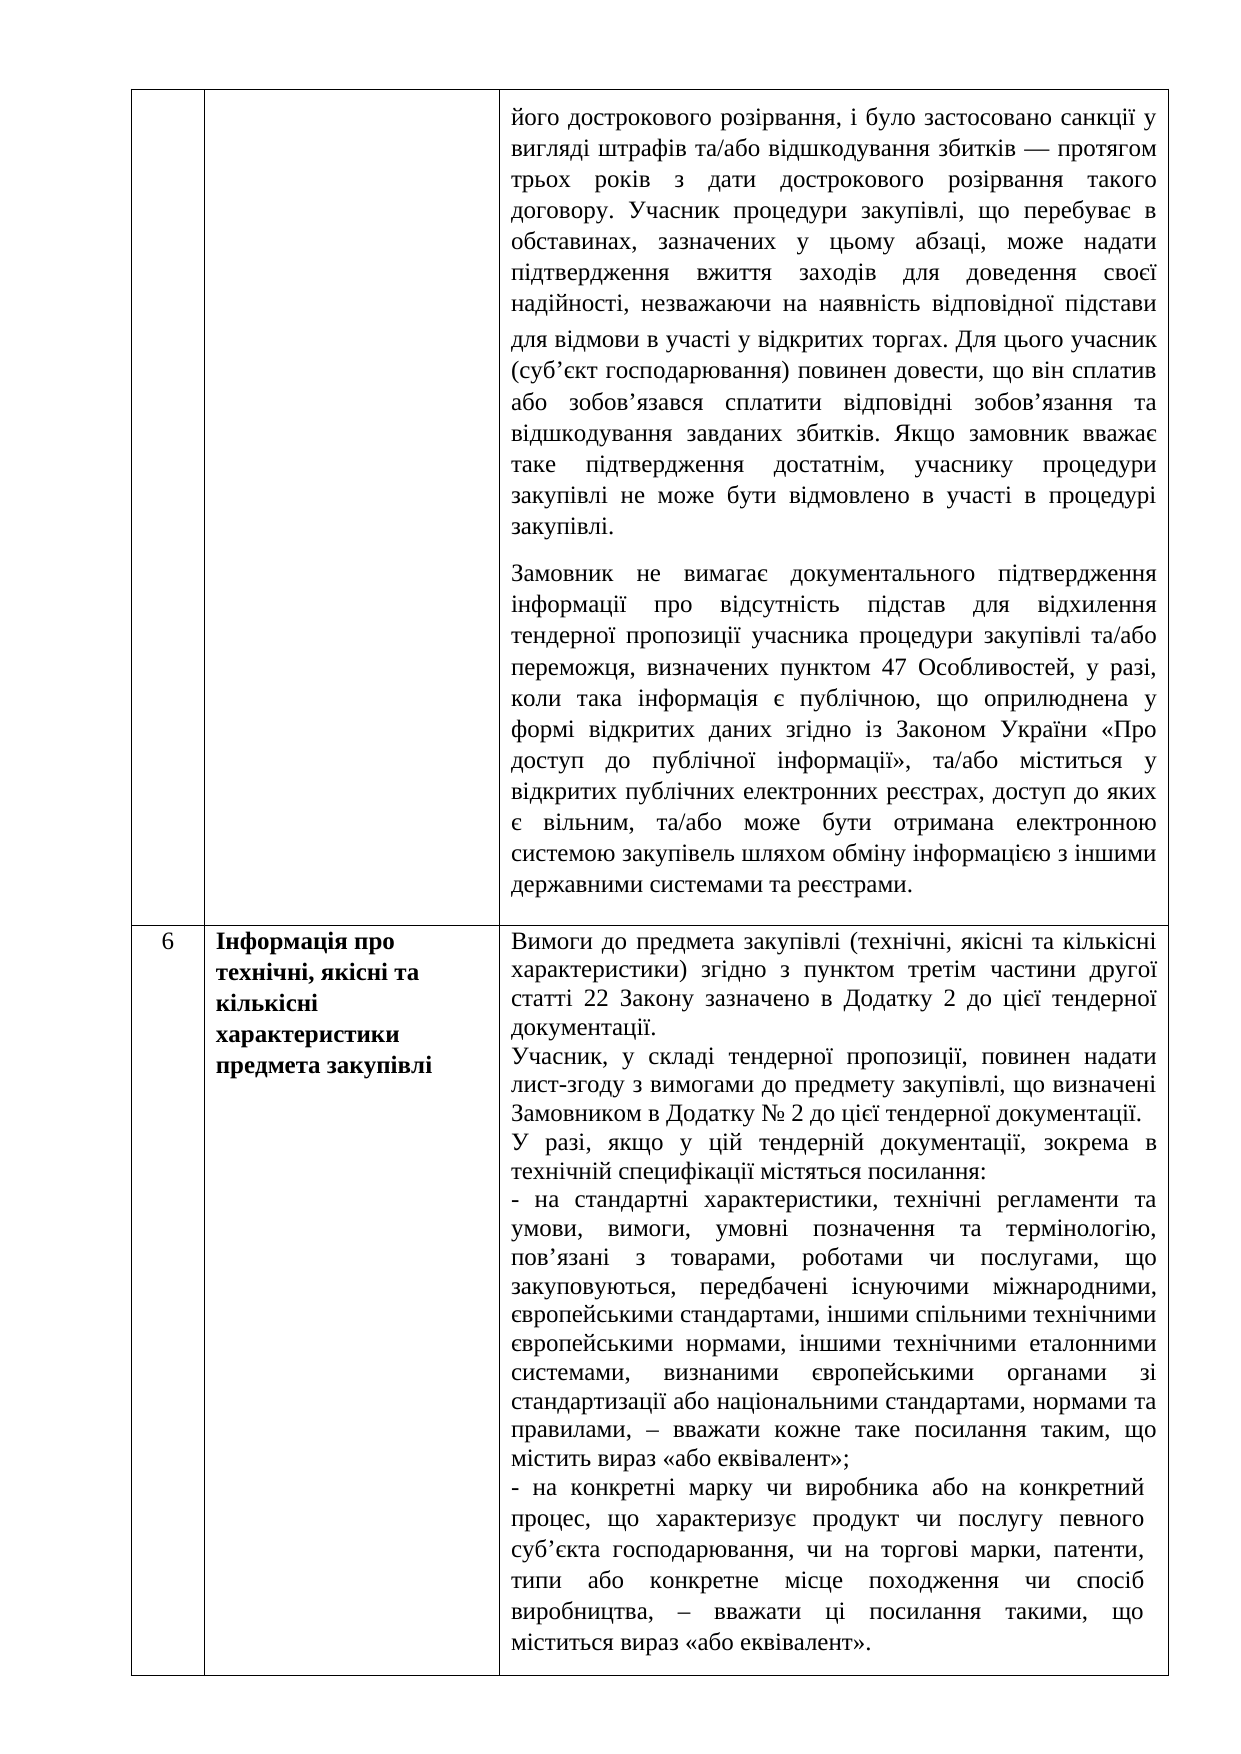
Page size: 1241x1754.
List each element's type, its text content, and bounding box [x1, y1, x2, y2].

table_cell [205, 90, 499, 925]
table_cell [500, 90, 1168, 925]
table_cell Вимоги до предмета закупівлі (технічні, якісні та кількісні характеристики) згідно з пунктом третім частини другої статті 22 Закону зазначено в Додатку 2 до цієї тендерної документації. Учасник, у складі тендерної пропозиції, повинен надати лист-згоду з вимогами до предмету закупівлі, що визначені Замовником в Додатку № 2 до цієї тендерної документації. У разі, якщо у цій тендерній документації, зокрема в технічній специфікації містяться посилання: - на стандартні характеристики, технічні регламенти та умови, вимоги, умовні позначення та термінологію, пов’язані з товарами, роботами чи послугами, що закуповуються, передбачені існуючими міжнародними, європейськими стандартами, іншими спільними технічними європейськими нормами, іншими технічними еталонними системами, визнаними європейськими органами зі стандартизації або національними стандартами, нормами та правилами, – вважати кожне таке посилання таким, що містить вираз «або еквівалент»; - на конкретні марку чи виробника або на конкретний процес, що характеризує продукт чи послугу певного суб’єкта господарювання, чи на торгові марки, патенти, типи або конкретне місце походження чи спосіб виробництва, – вважати ці посилання такими, що міститься вираз «або еквівалент». [500, 926, 1168, 1675]
table_cell Інформація про технічні, якісні та кількісні характеристики предмета закупівлі [205, 926, 499, 1675]
table_cell 5 [132, 90, 204, 925]
table_cell 6 [132, 926, 204, 1675]
